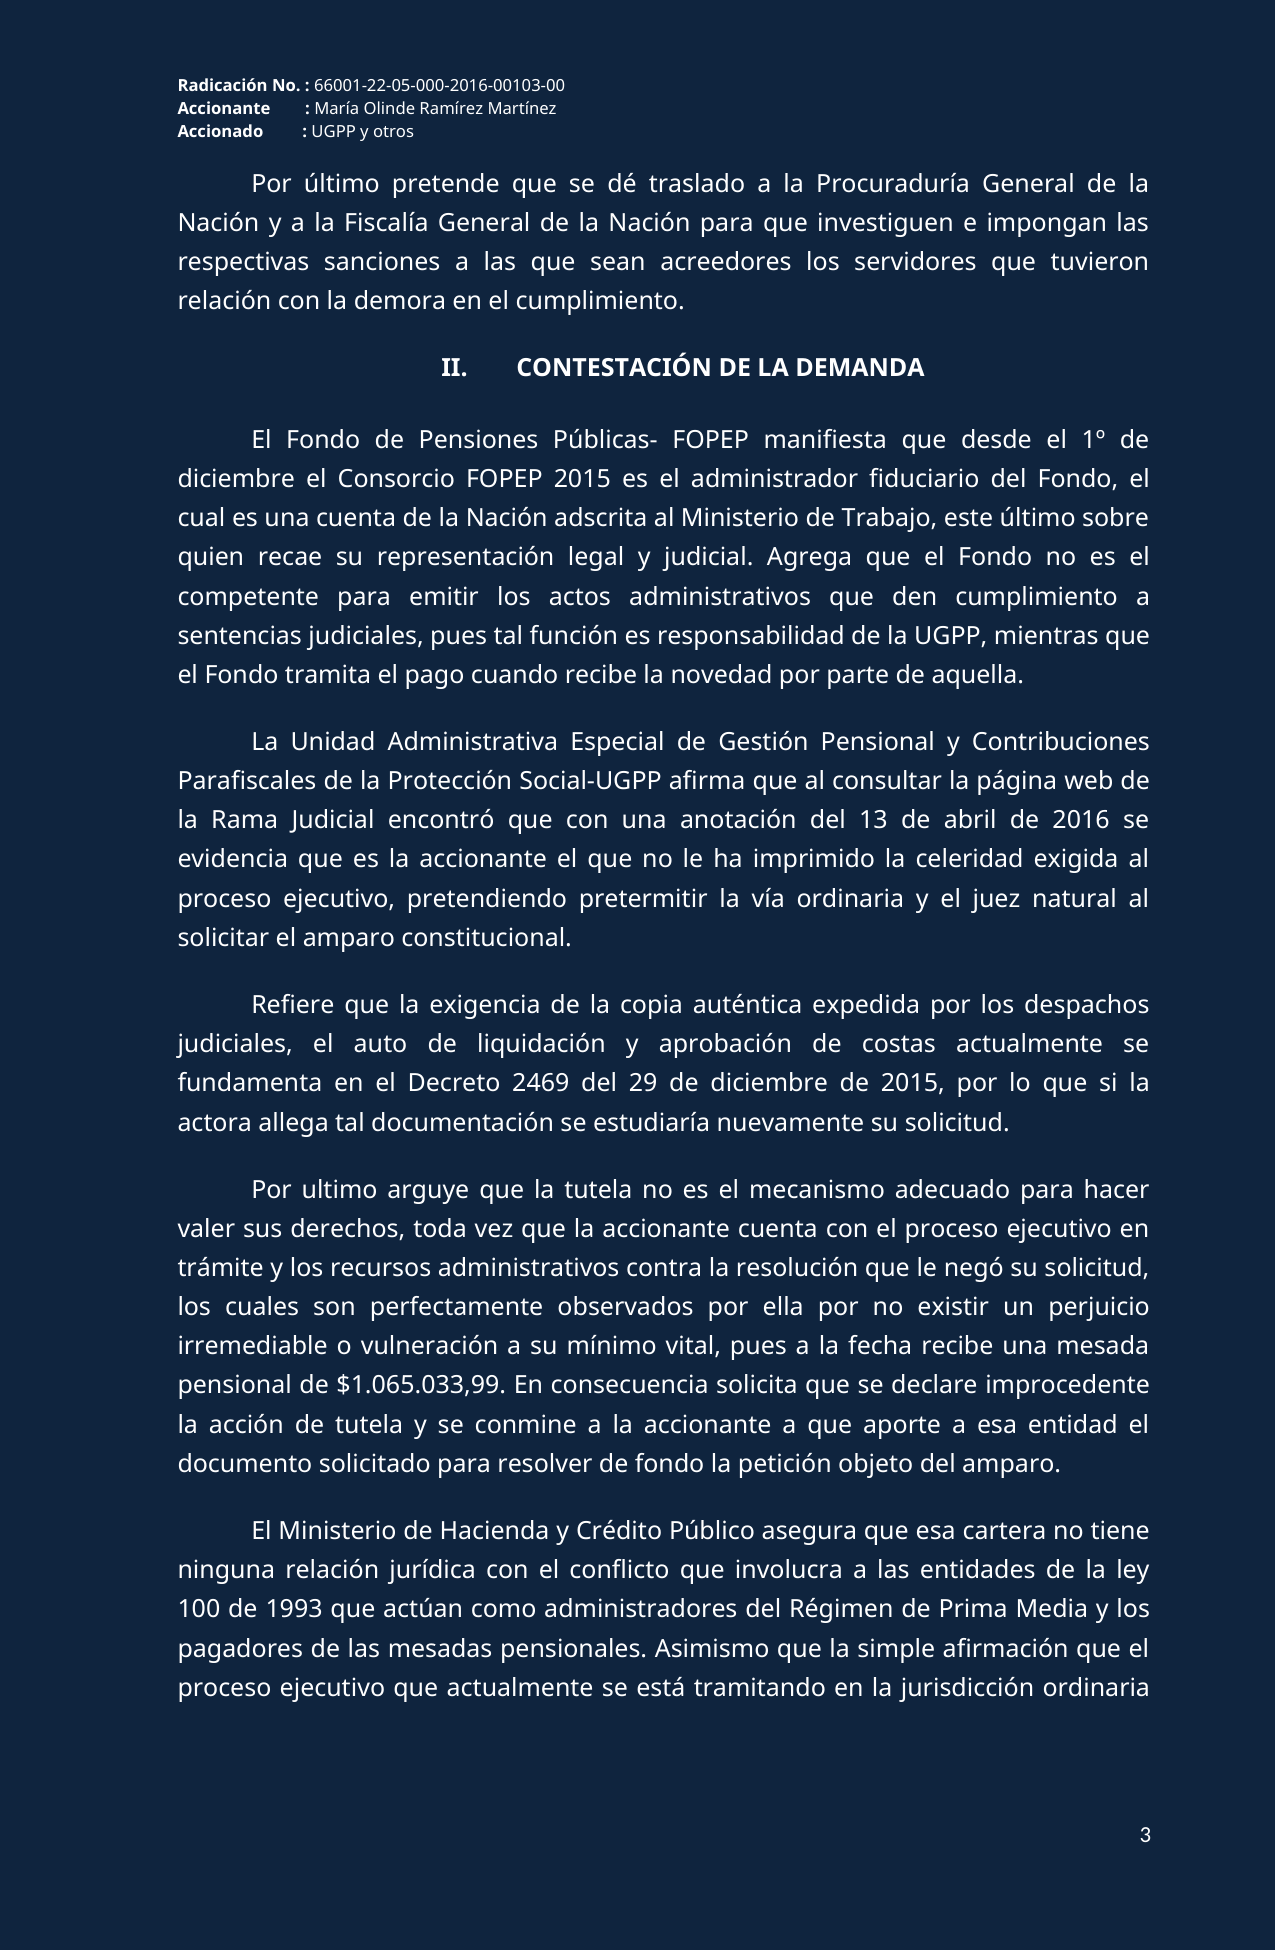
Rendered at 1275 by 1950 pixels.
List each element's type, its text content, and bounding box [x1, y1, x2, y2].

text Refiere que la exigencia de la copia auténtica expedida por los despachos judiciales, el auto de liquidación y aprobación de costas actualmente se fundamenta en el Decreto 2469 del 29 de diciembre de 2015, por lo que si la actora allega tal documentación se estudiaría nuevamente su solicitud. [177, 987, 1151, 1138]
text Por último pretende que se dé traslado a la Procuraduría General de la Nación y a la Fiscalía General de la Nación para que investiguen e impongan las respectivas sanciones a las que sean acreedores los servidores que tuvieron relación con la demora en el cumplimiento. [177, 165, 1151, 317]
text La Unidad Administrativa Especial de Gestión Pensional y Contribuciones Parafiscales de la Protección Social-UGPP afirma que al consultar la página web de la Rama Judicial encontró que con una anotación del 13 de abril de 2016 se evidencia que es la accionante el que no le ha imprimido la celeridad exigida al proceso ejecutivo, pretendiendo pretermitir la vía ordinaria y el juez natural al solicitar el amparo constitucional. [177, 724, 1151, 953]
text El Fondo de Pensiones Públicas- FOPEP manifiesta que desde el 1º de diciembre el Consorcio FOPEP 2015 es el administrador fiduciario del Fondo, el cual es una cuenta de la Nación adscrita al Ministerio de Trabajo, este último sobre quien recae su representación legal y judicial. Agrega que el Fondo no es el competente para emitir los actos administrativos que den cumplimiento a sentencias judiciales, pues tal función es responsabilidad de la UGPP, mientras que el Fondo tramita el pago cuando recibe la novedad por parte de aquella. [177, 421, 1151, 691]
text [177, 1513, 1151, 1703]
text Por ultimo arguye que la tutela no es el mecanismo adecuado para hacer valer sus derechos, toda vez que la accionante cuenta con el proceso ejecutivo en trámite y los recursos administrativos contra la resolución que le negó su solicitud, los cuales son perfectamente observados por ella por no existir un perjuicio irremediable o vulneración a su mínimo vital, pues a la fecha recibe una mesada pensional de $1.065.033,99. En consecuencia solicita que se declare improcedente la acción de tutela y se conmine a la accionante a que aporte a esa entidad el documento solicitado para resolver de fondo la petición objeto del amparo. [177, 1171, 1151, 1479]
subtitle CONTESTACIÓN DE LA DEMANDA [215, 350, 1151, 384]
